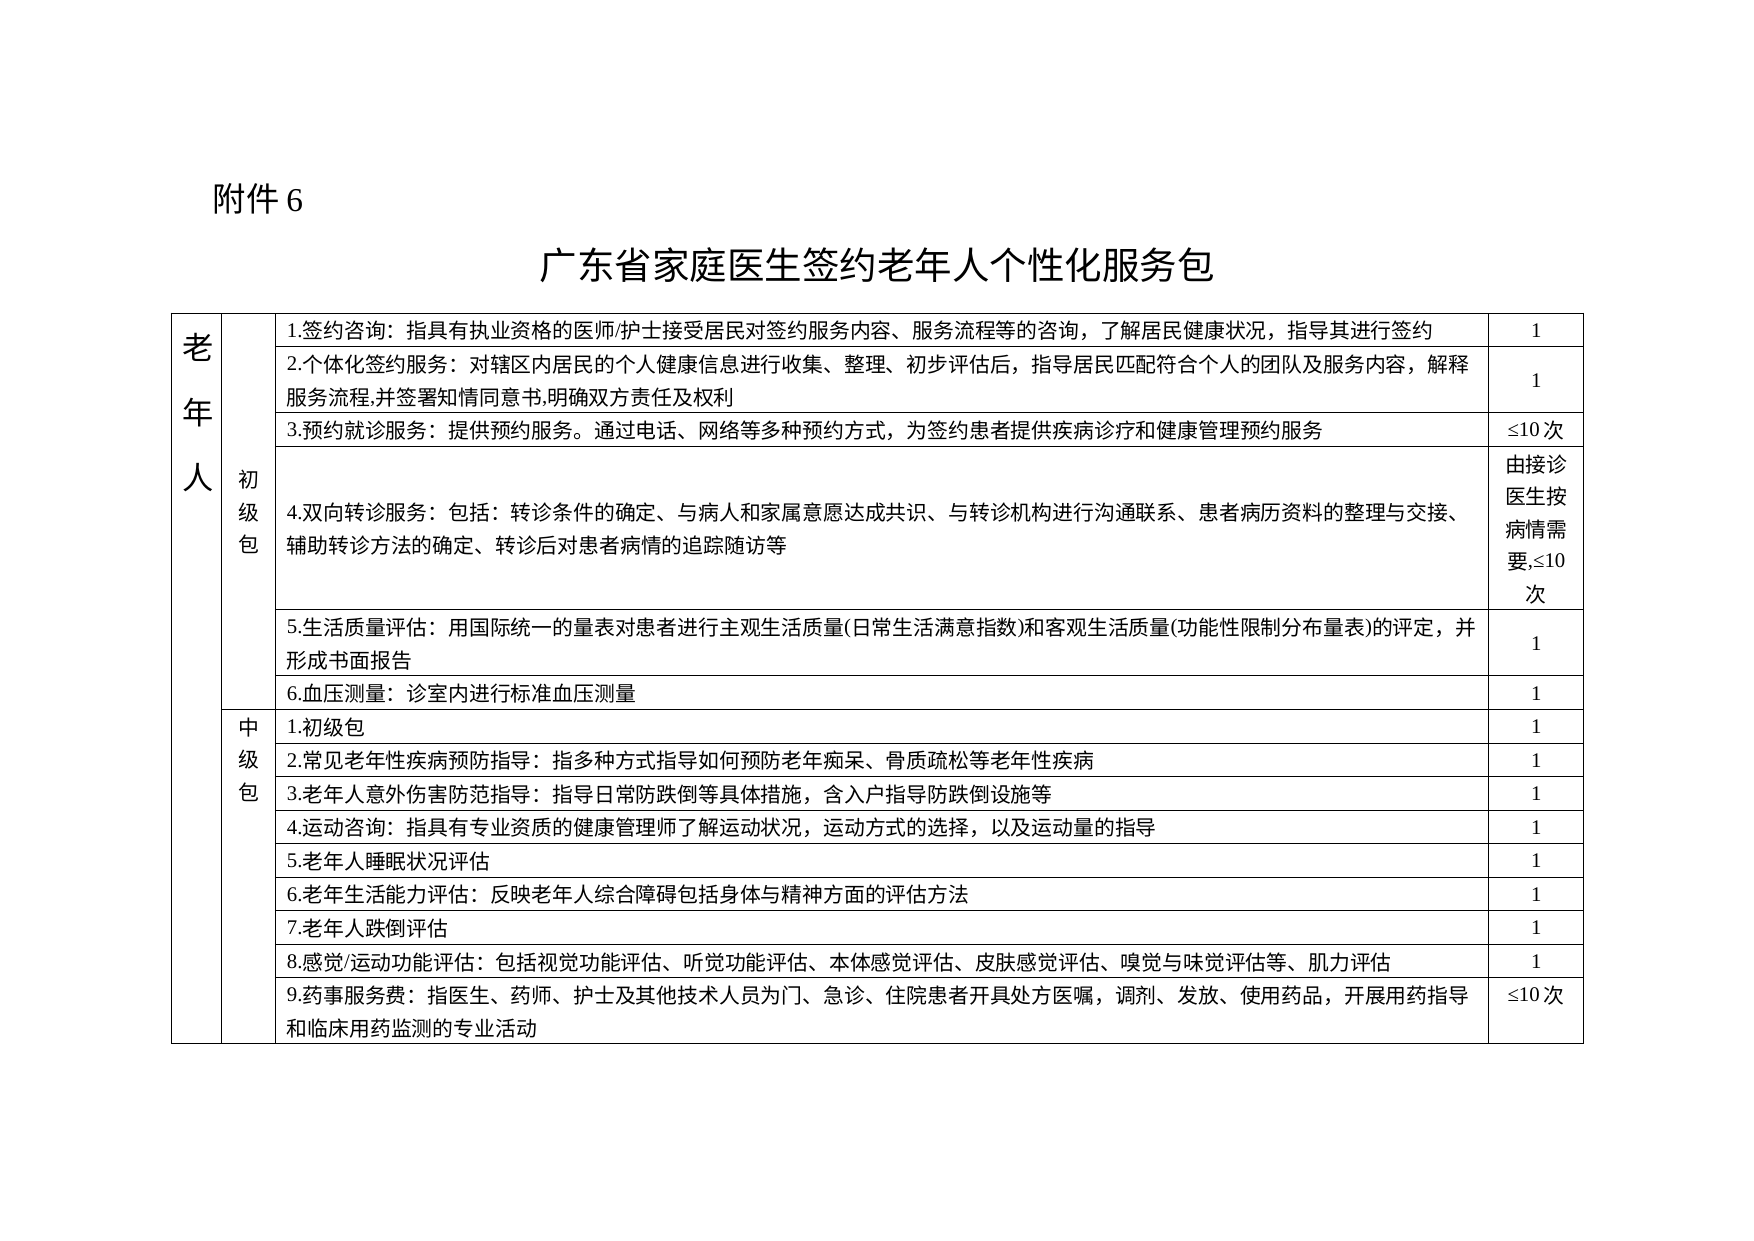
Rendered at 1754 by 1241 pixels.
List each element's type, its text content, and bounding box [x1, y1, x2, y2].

table_cell 1.初级包 [276, 710, 1488, 742]
table_cell 1 [1489, 777, 1583, 809]
table_cell 1 [1489, 347, 1583, 412]
table_cell ≤10次 [1489, 413, 1583, 446]
table_header 1.签约咨询：指具有执业资格的医师/护士接受居民对签约服务内容、服务流程等的咨询，了解居民健康状况，指导其进行签约 [276, 314, 1488, 346]
table_cell 1 [1489, 710, 1583, 742]
text 附件6 [213, 165, 1541, 223]
table_header 老年人 [172, 314, 221, 1043]
table_cell 7.老年人跌倒评估 [276, 911, 1488, 944]
table_cell 由接诊医生按病情需要,≤10次 [1489, 447, 1583, 609]
table_cell 1 [1489, 844, 1583, 877]
text 广东省家庭医生签约老年人个性化服务包 [213, 230, 1541, 295]
table_cell 3.预约就诊服务：提供预约服务。通过电话、网络等多种预约方式，为签约患者提供疾病诊疗和健康管理预约服务 [276, 413, 1488, 446]
table_cell 4.双向转诊服务：包括：转诊条件的确定、与病人和家属意愿达成共识、与转诊机构进行沟通联系、患者病历资料的整理与交接、辅助转诊方法的确定、转诊后对患者病情的追踪随访等 [276, 447, 1488, 609]
table_cell 9.药事服务费：指医生、药师、护士及其他技术人员为门、急诊、住院患者开具处方医嘱，调剂、发放、使用药品，开展用药指导和临床用药监测的专业活动 [276, 978, 1488, 1043]
table_cell 5.生活质量评估：用国际统一的量表对患者进行主观生活质量(日常生活满意指数)和客观生活质量(功能性限制分布量表)的评定，并形成书面报告 [276, 610, 1488, 675]
table_header 1 [1489, 314, 1583, 346]
table_cell 4.运动咨询：指具有专业资质的健康管理师了解运动状况，运动方式的选择，以及运动量的指导 [276, 811, 1488, 843]
table_cell 中级包 [222, 710, 275, 1043]
table_cell 6.老年生活能力评估：反映老年人综合障碍包括身体与精神方面的评估方法 [276, 878, 1488, 910]
table_cell 1 [1489, 811, 1583, 843]
table_cell 2.个体化签约服务：对辖区内居民的个人健康信息进行收集、整理、初步评估后，指导居民匹配符合个人的团队及服务内容，解释服务流程,并签署知情同意书,明确双方责任及权利 [276, 347, 1488, 412]
table_cell 1 [1489, 878, 1583, 910]
table_cell 3.老年人意外伤害防范指导：指导日常防跌倒等具体措施，含入户指导防跌倒设施等 [276, 777, 1488, 809]
table_cell 1 [1489, 610, 1583, 675]
table_cell 1 [1489, 676, 1583, 709]
table_cell 1 [1489, 744, 1583, 776]
table_cell 8.感觉/运动功能评估：包括视觉功能评估、听觉功能评估、本体感觉评估、皮肤感觉评估、嗅觉与味觉评估等、肌力评估 [276, 945, 1488, 977]
table_cell 5.老年人睡眠状况评估 [276, 844, 1488, 877]
table_cell ≤10次 [1489, 978, 1583, 1043]
table_cell 1 [1489, 945, 1583, 977]
table_cell 2.常见老年性疾病预防指导：指多种方式指导如何预防老年痴呆、骨质疏松等老年性疾病 [276, 744, 1488, 776]
table_cell 1 [1489, 911, 1583, 944]
table_cell 6.血压测量：诊室内进行标准血压测量 [276, 676, 1488, 709]
table_header 初级包 [222, 314, 275, 709]
